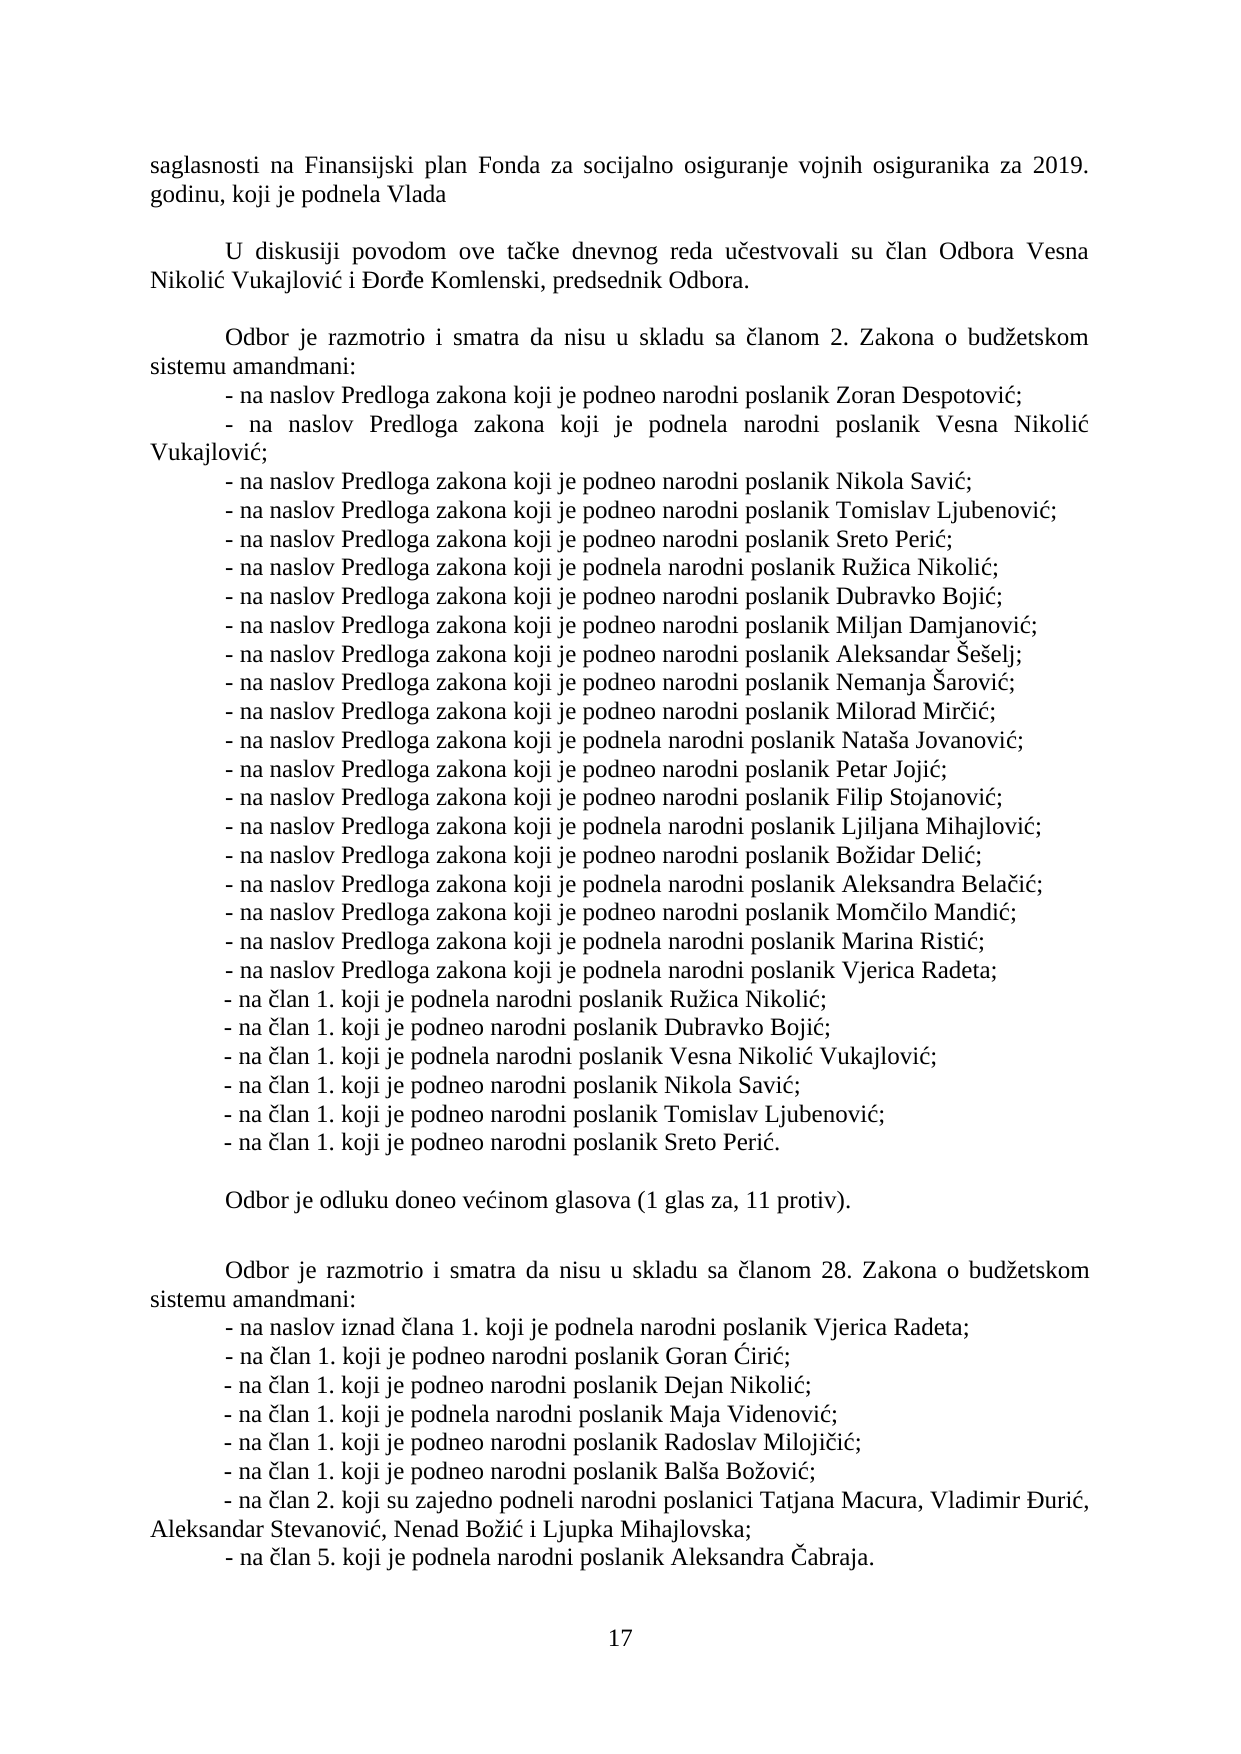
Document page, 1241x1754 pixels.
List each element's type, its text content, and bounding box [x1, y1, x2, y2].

text - na član 1. koji je podneo narodni poslanik Radoslav Milojičić; [150, 1427, 1090, 1456]
text - na član 1. koji je podnela narodni poslanik Ružica Nikolić; [150, 984, 1090, 1012]
text - na naslov Predloga zakona koji je podneo narodni poslanik Nikola Savić; [150, 466, 1090, 495]
text - na član 1. koji je podneo narodni poslanik Balša Božović; [150, 1456, 1090, 1485]
text - na član 1. koji je podnela narodni poslanik Maja Videnović; [150, 1399, 1090, 1427]
text - na član 1. koji je podneo narodni poslanik Sreto Perić. [150, 1127, 1090, 1156]
text - na član 1. koji je podnela narodni poslanik Vesna Nikolić Vukajlović; [150, 1041, 1090, 1070]
text Odbor je razmotrio i smatra da nisu u skladu sa članom 28. Zakona o budžetskom sistemu amandmani: [150, 1255, 1090, 1312]
text - na član 2. koji su zajedno podneli narodni poslanici Tatjana Macura, Vladimir Đurić, Aleksandar Stevanović, Nenad Božić i Ljupka Mihajlovska; [150, 1485, 1090, 1542]
text - na naslov Predloga zakona koji je podneo narodni poslanik Božidar Delić; [150, 840, 1090, 869]
text Odbor je odluku doneo većinom glasova (1 glas za, 11 protiv). [150, 1185, 1090, 1214]
text Odbor je razmotrio i smatra da nisu u skladu sa članom 2. Zakona o budžetskom sistemu amandmani: [150, 322, 1090, 380]
text - na naslov Predloga zakona koji je podneo narodni poslanik Sreto Perić; [150, 524, 1090, 552]
text - na član 5. koji je podnela narodni poslanik Aleksandra Čabraja. [150, 1542, 1090, 1571]
text - na član 1. koji je podneo narodni poslanik Tomislav Ljubenović; [150, 1099, 1090, 1127]
text - na naslov Predloga zakona koji je podnela narodni poslanik Marina Ristić; [150, 926, 1090, 955]
text - na naslov Predloga zakona koji je podneo narodni poslanik Petar Jojić; [150, 754, 1090, 782]
text U diskusiji povodom ove tačke dnevnog reda učestvovali su član Odbora Vesna Nikolić Vukajlović i Đorđe Komlenski, predsednik Odbora. [150, 236, 1090, 294]
text - na član 1. koji je podneo narodni poslanik Dubravko Bojić; [150, 1012, 1090, 1041]
text - na naslov iznad člana 1. koji je podnela narodni poslanik Vjerica Radeta; [150, 1312, 1090, 1341]
text - na naslov Predloga zakona koji je podneo narodni poslanik Tomislav Ljubenović; [150, 495, 1090, 524]
text - na naslov Predloga zakona koji je podnela narodni poslanik Aleksandra Belačić; [150, 869, 1090, 897]
text - na član 1. koji je podneo narodni poslanik Nikola Savić; [150, 1070, 1090, 1099]
text - na član 1. koji je podneo narodni poslanik Dejan Nikolić; [150, 1370, 1090, 1399]
text - na naslov Predloga zakona koji je podneo narodni poslanik Nemanja Šarović; [150, 667, 1090, 696]
text - na naslov Predloga zakona koji je podneo narodni poslanik Momčilo Mandić; [150, 897, 1090, 926]
text - na naslov Predloga zakona koji je podnela narodni poslanik Vjerica Radeta; [150, 955, 1090, 984]
text - na naslov Predloga zakona koji je podneo narodni poslanik Dubravko Bojić; [150, 581, 1090, 610]
text - na naslov Predloga zakona koji je podnela narodni poslanik Vesna Nikolić Vukajlović; [150, 409, 1090, 466]
text - na naslov Predloga zakona koji je podnela narodni poslanik Ljiljana Mihajlović; [150, 811, 1090, 840]
text - na naslov Predloga zakona koji je podnela narodni poslanik Nataša Jovanović; [150, 725, 1090, 754]
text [150, 150, 1090, 207]
text - na član 1. koji je podneo narodni poslanik Goran Ćirić; [150, 1341, 1090, 1370]
text - na naslov Predloga zakona koji je podnela narodni poslanik Ružica Nikolić; [150, 552, 1090, 581]
text - na naslov Predloga zakona koji je podneo narodni poslanik Filip Stojanović; [150, 782, 1090, 811]
text - na naslov Predloga zakona koji je podneo narodni poslanik Zoran Despotović; [150, 380, 1090, 409]
text - na naslov Predloga zakona koji je podneo narodni poslanik Milorad Mirčić; [150, 696, 1090, 725]
text - na naslov Predloga zakona koji je podneo narodni poslanik Aleksandar Šešelj; [150, 639, 1090, 667]
text - na naslov Predloga zakona koji je podneo narodni poslanik Miljan Damjanović; [150, 610, 1090, 639]
